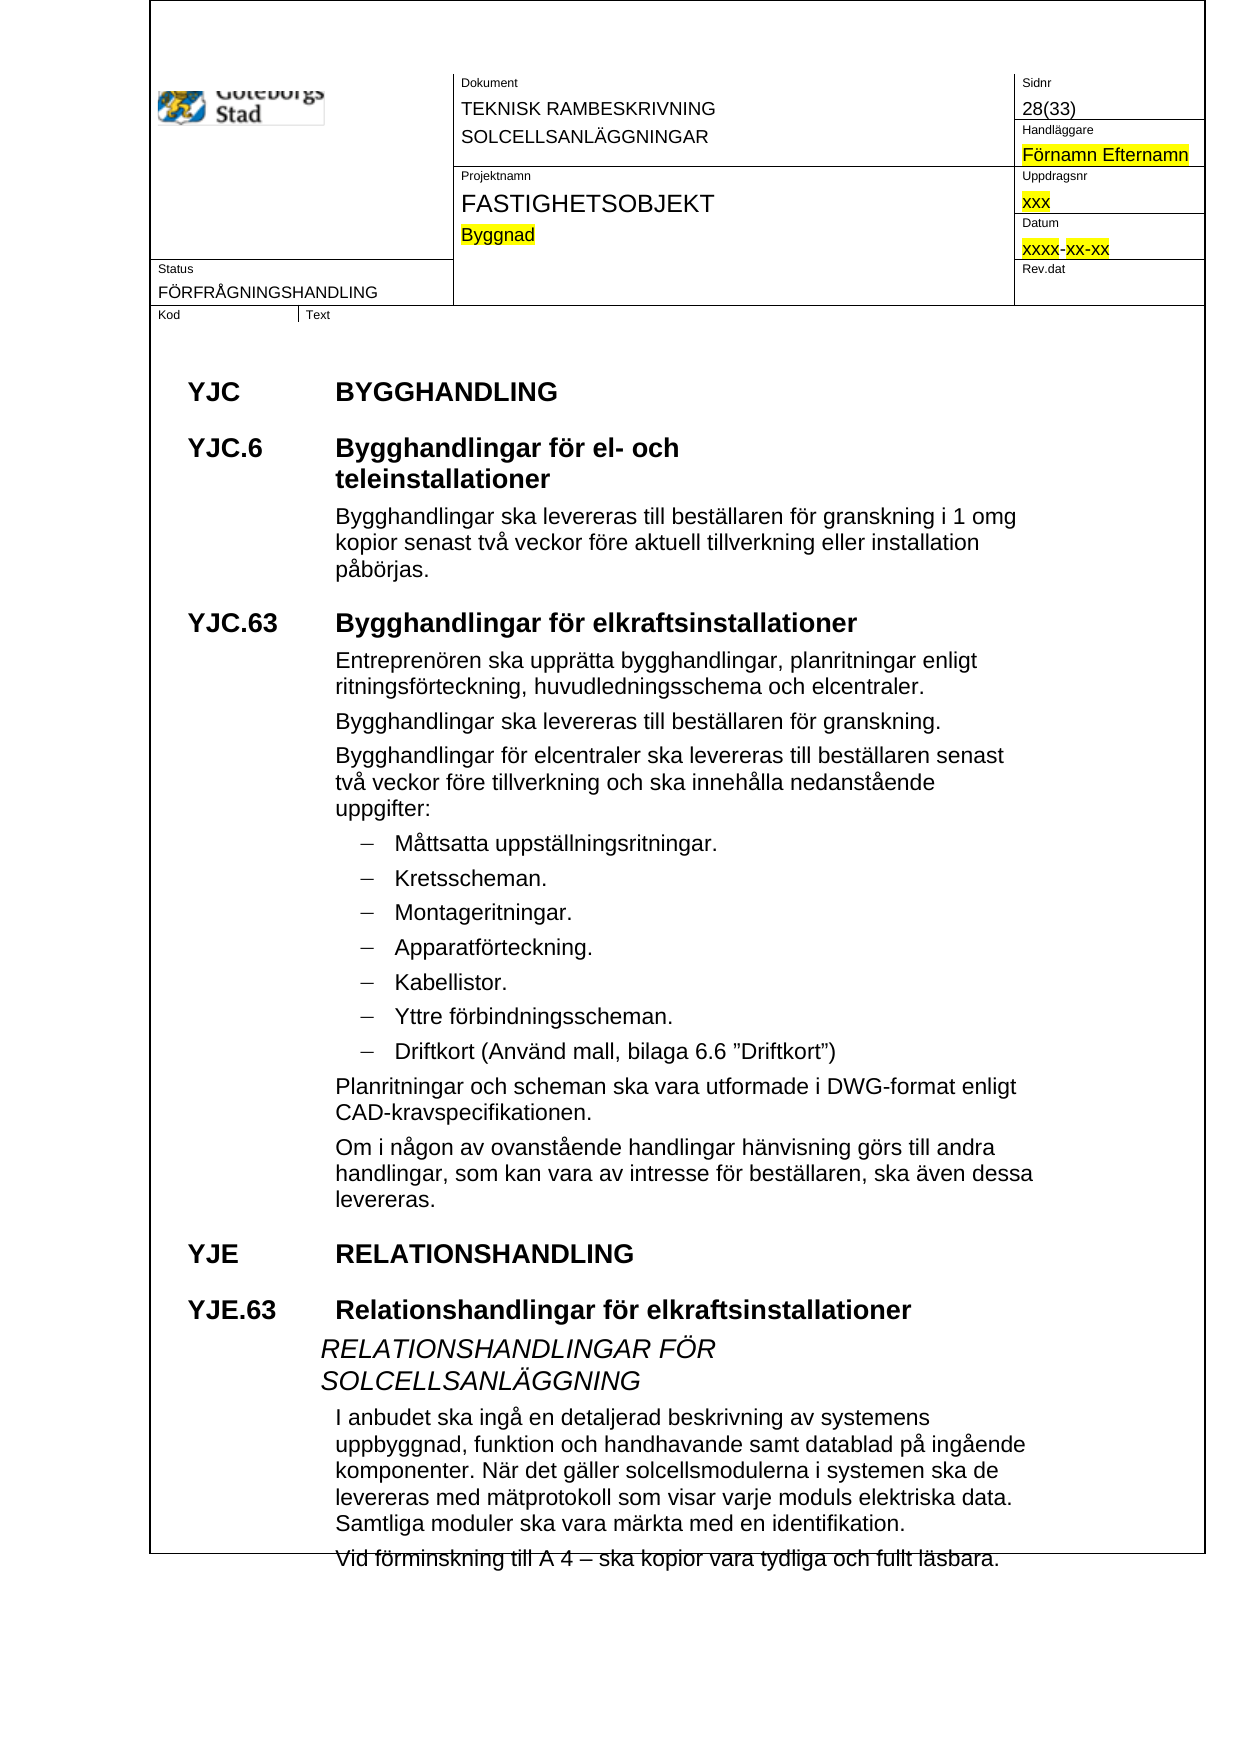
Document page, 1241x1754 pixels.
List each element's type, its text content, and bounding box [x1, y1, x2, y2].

list Montageritningar. [358, 899, 1034, 926]
list Driftkort (Använd mall, bilaga 6.6 ”Driftkort”) [358, 1038, 1034, 1064]
list Apparatförteckning. [358, 934, 1034, 960]
list Kretsscheman. [358, 864, 1034, 891]
text YJC BYGGHANDLING [187, 376, 1034, 407]
text Bygghandlingar ska levereras till beställaren för granskning. [335, 708, 1034, 734]
list Måttsatta uppställningsritningar. [358, 830, 1034, 856]
text Om i någon av ovanstående handlingar hänvisning görs till andra handlingar, som kan vara av intresse för beställaren, ska även dessa levereras. [335, 1134, 1034, 1213]
text Entreprenören ska upprätta bygghandlingar, planritningar enligt ritningsförteckning, huvudledningsschema och elcentraler. [335, 647, 1034, 699]
list Kabellistor. [358, 968, 1034, 995]
text YJC.63 Bygghandlingar för elkraftsinstallationer [187, 607, 1034, 638]
text Planritningar och scheman ska vara utformade i DWG-format enligt CAD-kravspecifikationen. [335, 1073, 1034, 1125]
text Vid förminskning till A 4 – ska kopior vara tydliga och fullt läsbara. [335, 1544, 1034, 1571]
text RELATIONSHANDLINGAR FÖR SOLCELLSANLÄGGNING [320, 1333, 1034, 1396]
text YJC.6 Bygghandlingar för el- och teleinstallationer [187, 432, 887, 495]
text Bygghandlingar för elcentraler ska levereras till beställaren senast två veckor före tillverkning och ska innehålla nedanstående uppgifter: [335, 742, 1034, 821]
picture [157, 91, 325, 127]
text YJE RELATIONSHANDLING [187, 1238, 1034, 1269]
list Yttre förbindningsscheman. [358, 1003, 1034, 1029]
text YJE.63 Relationshandlingar för elkraftsinstallationer [187, 1294, 1034, 1325]
text I anbudet ska ingå en detaljerad beskrivning av systemens uppbyggnad, funktion och handhavande samt datablad på ingående komponenter. När det gäller solcellsmodulerna i systemen ska de levereras med mätprotokoll som visar varje moduls elektriska data. Samtliga moduler ska vara märkta med en identifikation. [335, 1404, 1034, 1536]
text Bygghandlingar ska levereras till beställaren för granskning i 1 omg kopior senast två veckor före aktuell tillverkning eller installation påbörjas. [335, 503, 1034, 582]
